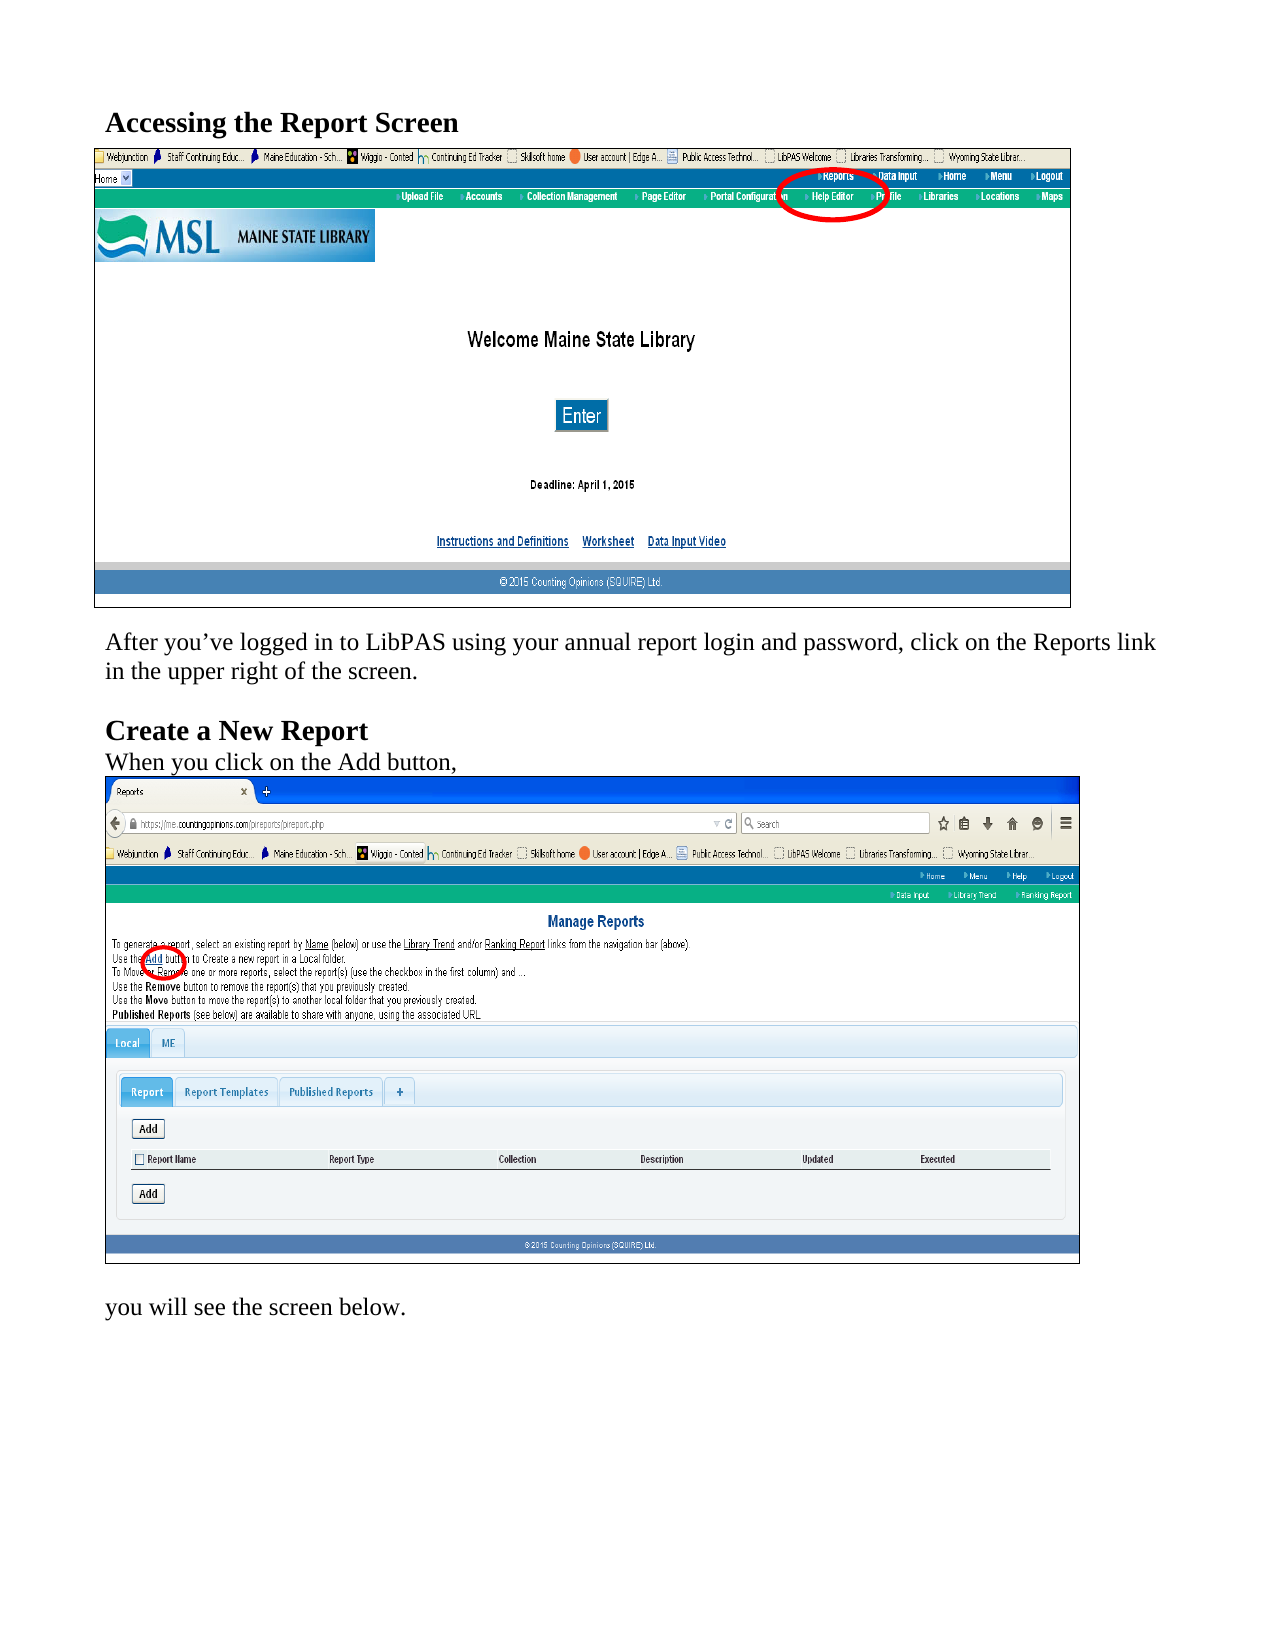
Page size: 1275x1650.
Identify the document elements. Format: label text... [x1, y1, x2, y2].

text you will see the screen below. [105, 1292, 1170, 1321]
text When you click on the Add button, [105, 747, 1170, 776]
picture [95, 189, 1070, 607]
picture [782, 189, 884, 217]
text After you’ve logged in to LibPAS using your annual report login and password, click on the Reports link in the upper right of the screen. [105, 627, 1170, 685]
text Create a New Report [105, 713, 1170, 747]
text Accessing the Report Screen [105, 105, 1170, 138]
picture [106, 777, 1079, 865]
picture [106, 885, 1079, 1263]
picture [95, 149, 1070, 186]
